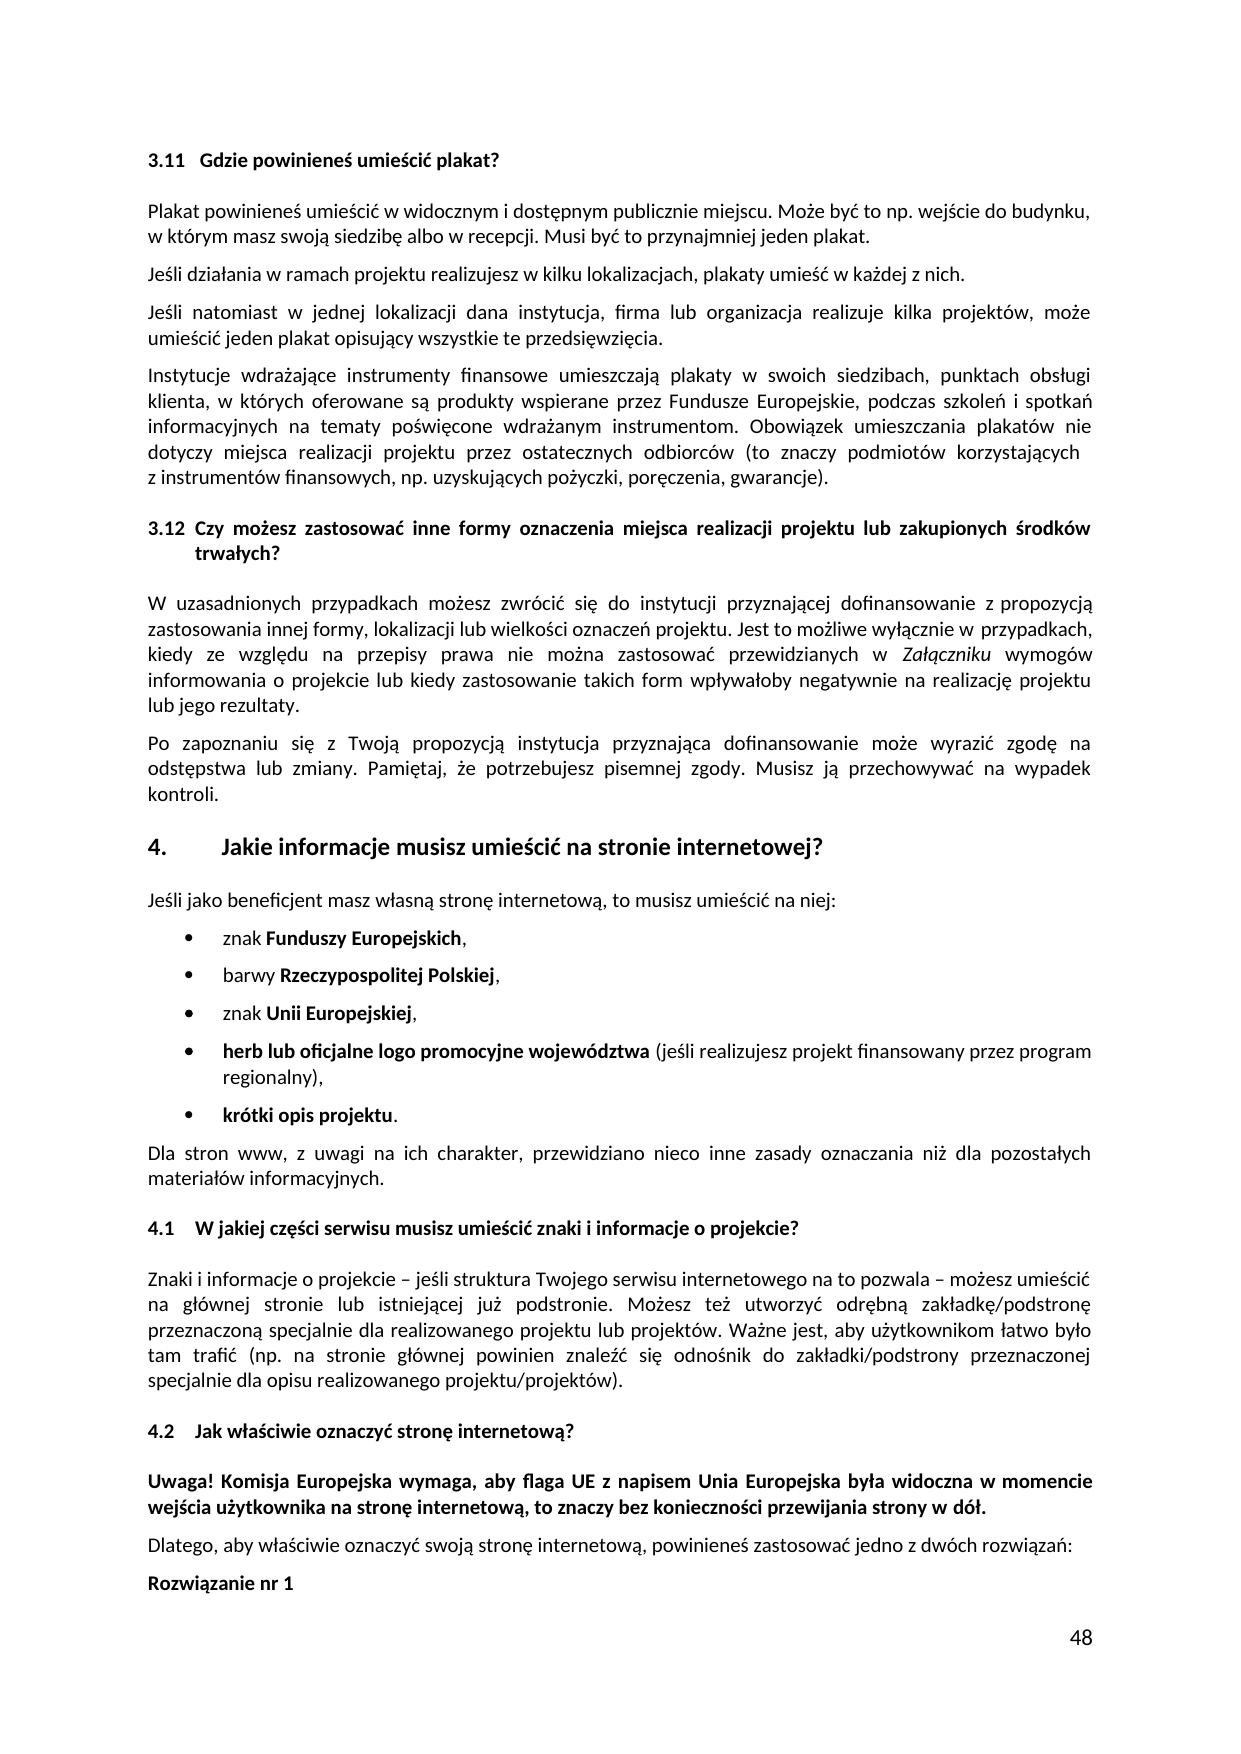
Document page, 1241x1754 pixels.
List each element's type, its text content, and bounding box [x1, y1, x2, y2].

list krótki opis projektu. [185, 1102, 1093, 1127]
text Plakat powinieneś umieścić w widocznym i dostępnym publicznie miejscu. Może być to np. wejście do budynku, w którym masz swoją siedzibę albo w recepcji. Musi być to przynajmniej jeden plakat. [148, 198, 1093, 249]
list Czy możesz zastosować inne formy oznaczenia miejsca realizacji projektu lub zakupionych środków trwałych? [148, 515, 1093, 566]
list barwy Rzeczypospolitej Polskiej, [185, 963, 1093, 988]
list W jakiej części serwisu musisz umieścić znaki i informacje o projekcie? [148, 1216, 1093, 1241]
list znak Unii Europejskiej, [185, 1001, 1093, 1026]
list herb lub oficjalne logo promocyjne województwa (jeśli realizujesz projekt finansowany przez program regionalny), [185, 1038, 1093, 1089]
text Jeśli natomiast w jednej lokalizacji dana instytucja, firma lub organizacja realizuje kilka projektów, może umieścić jeden plakat opisujący wszystkie te przedsięwzięcia. [148, 299, 1093, 350]
text Uwaga! Komisja Europejska wymaga, aby flaga UE z napisem Unia Europejska była widoczna w momencie wejścia użytkownika na stronę internetową, to znaczy bez konieczności przewijania strony w dół. [148, 1468, 1093, 1519]
text Instytucje wdrażające instrumenty finansowe umieszczają plakaty w swoich siedzibach, punktach obsługi klienta, w których oferowane są produkty wspierane przez Fundusze Europejskie, podczas szkoleń i spotkań informacyjnych na tematy poświęcone wdrażanym instrumentom. Obowiązek umieszczania plakatów nie dotyczy miejsca realizacji projektu przez ostatecznych odbiorców (to znaczy podmiotów korzystających z instrumentów finansowych, np. uzyskujących pożyczki, poręczenia, gwarancje). [148, 363, 1093, 490]
list Jak właściwie oznaczyć stronę internetową? [148, 1418, 1093, 1443]
text Znaki i informacje o projekcie – jeśli struktura Twojego serwisu internetowego na to pozwala – możesz umieścić na głównej stronie lub istniejącej już podstronie. Możesz też utworzyć odrębną zakładkę/podstronę przeznaczoną specjalnie dla realizowanego projektu lub projektów. Ważne jest, aby użytkownikom łatwo było tam trafić (np. na stronie głównej powinien znaleźć się odnośnik do zakładki/podstrony przeznaczonej specjalnie dla opisu realizowanego projektu/projektów). [148, 1266, 1093, 1393]
list Gdzie powinieneś umieścić plakat? [148, 148, 1093, 173]
list znak Funduszy Europejskich, [185, 925, 1093, 950]
text Jeśli jako beneficjent masz własną stronę internetową, to musisz umieścić na niej: [148, 887, 1093, 912]
text Dla stron www, z uwagi na ich charakter, przewidziano nieco inne zasady oznaczania niż dla pozostałych materiałów informacyjnych. [148, 1140, 1093, 1191]
list Jakie informacje musisz umieścić na stronie internetowej? [148, 831, 1093, 862]
text Dlatego, aby właściwie oznaczyć swoją stronę internetową, powinieneś zastosować jedno z dwóch rozwiązań: [148, 1532, 1093, 1557]
text Po zapoznaniu się z Twoją propozycją instytucja przyznająca dofinansowanie może wyrazić zgodę na odstępstwa lub zmiany. Pamiętaj, że potrzebujesz pisemnej zgody. Musisz ją przechowywać na wypadek kontroli. [148, 730, 1093, 806]
text Jeśli działania w ramach projektu realizujesz w kilku lokalizacjach, plakaty umieść w każdej z nich. [148, 261, 1093, 287]
text W uzasadnionych przypadkach możesz zwrócić się do instytucji przyznającej dofinansowanie z propozycją zastosowania innej formy, lokalizacji lub wielkości oznaczeń projektu. Jest to możliwe wyłącznie w przypadkach, kiedy ze względu na przepisy prawa nie można zastosować przewidzianych w Załączniku wymogów informowania o projekcie lub kiedy zastosowanie takich form wpływałoby negatywnie na realizację projektu lub jego rezultaty. [148, 591, 1093, 718]
text Rozwiązanie nr 1 [148, 1570, 1093, 1595]
